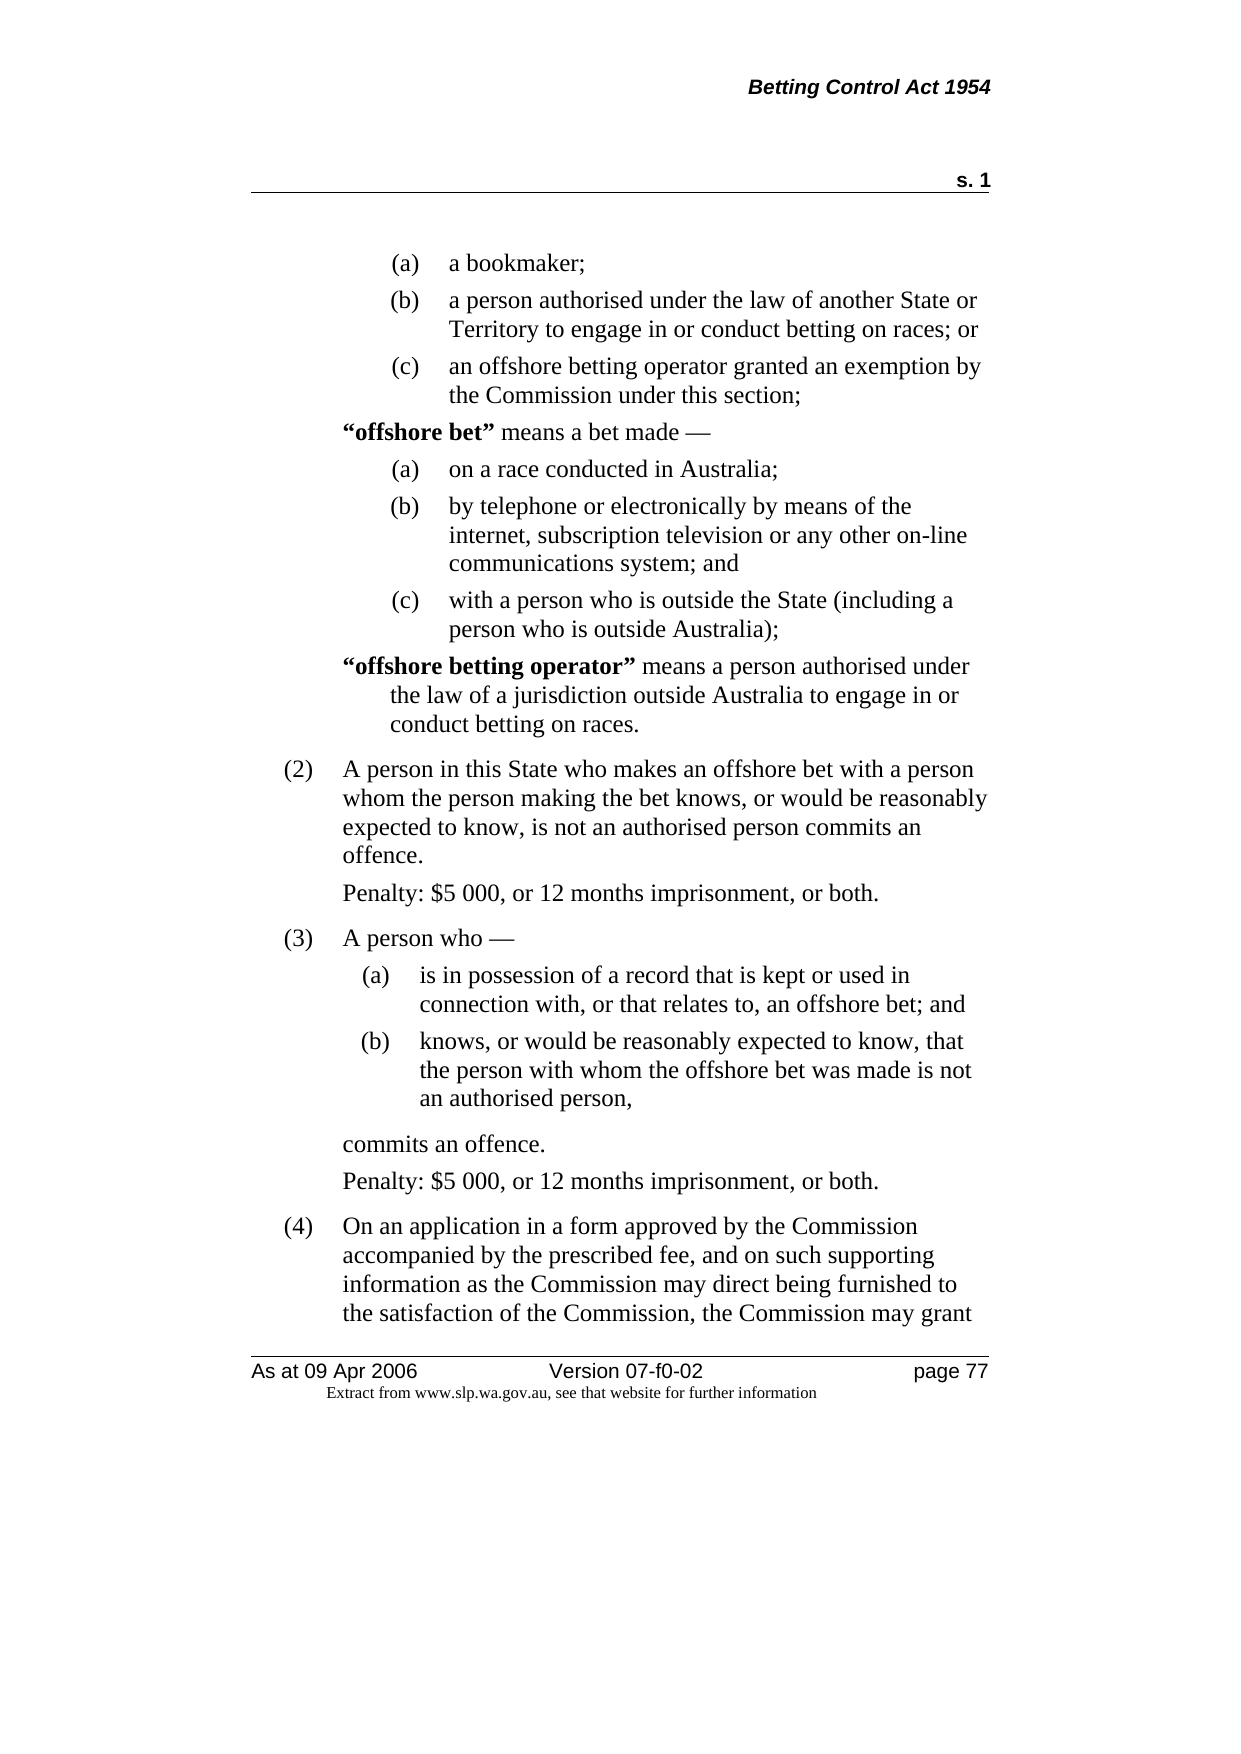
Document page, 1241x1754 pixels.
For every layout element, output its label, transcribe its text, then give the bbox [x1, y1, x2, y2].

text (a) on a race conducted in Australia; [251, 454, 989, 483]
text (a) a bookmaker; [251, 248, 989, 277]
text (c) an offshore betting operator granted an exemption by the Commission under this section; [251, 351, 989, 408]
text (a) is in possession of a record that is kept or used in connection with, or that relates to, an offshore bet; and [251, 960, 989, 1018]
text “offshore betting operator” means a person authorised under the law of a jurisdiction outside Australia to engage in or conduct betting on races. [251, 651, 989, 738]
text “offshore bet” means a bet made — [251, 417, 989, 446]
text Penalty: $5 000, or 12 months imprisonment, or both. [251, 878, 989, 906]
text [251, 1211, 989, 1326]
text Penalty: $5 000, or 12 months imprisonment, or both. [251, 1166, 989, 1195]
text (c) with a person who is outside the State (including a person who is outside Australia); [251, 586, 989, 643]
text (2) A person in this State who makes an offshore bet with a person whom the person making the bet knows, or would be reasonably expected to know, is not an authorised person commits an offence. [251, 754, 989, 869]
text (3) A person who — [251, 923, 989, 952]
text (b) knows, or would be reasonably expected to know, that the person with whom the offshore bet was made is not an authorised person, [251, 1026, 989, 1112]
text commits an offence. [251, 1129, 989, 1158]
text (b) a person authorised under the law of another State or Territory to engage in or conduct betting on races; or [251, 285, 989, 343]
text (b) by telephone or electronically by means of the internet, subscription television or any other on-line communications system; and [251, 491, 989, 577]
